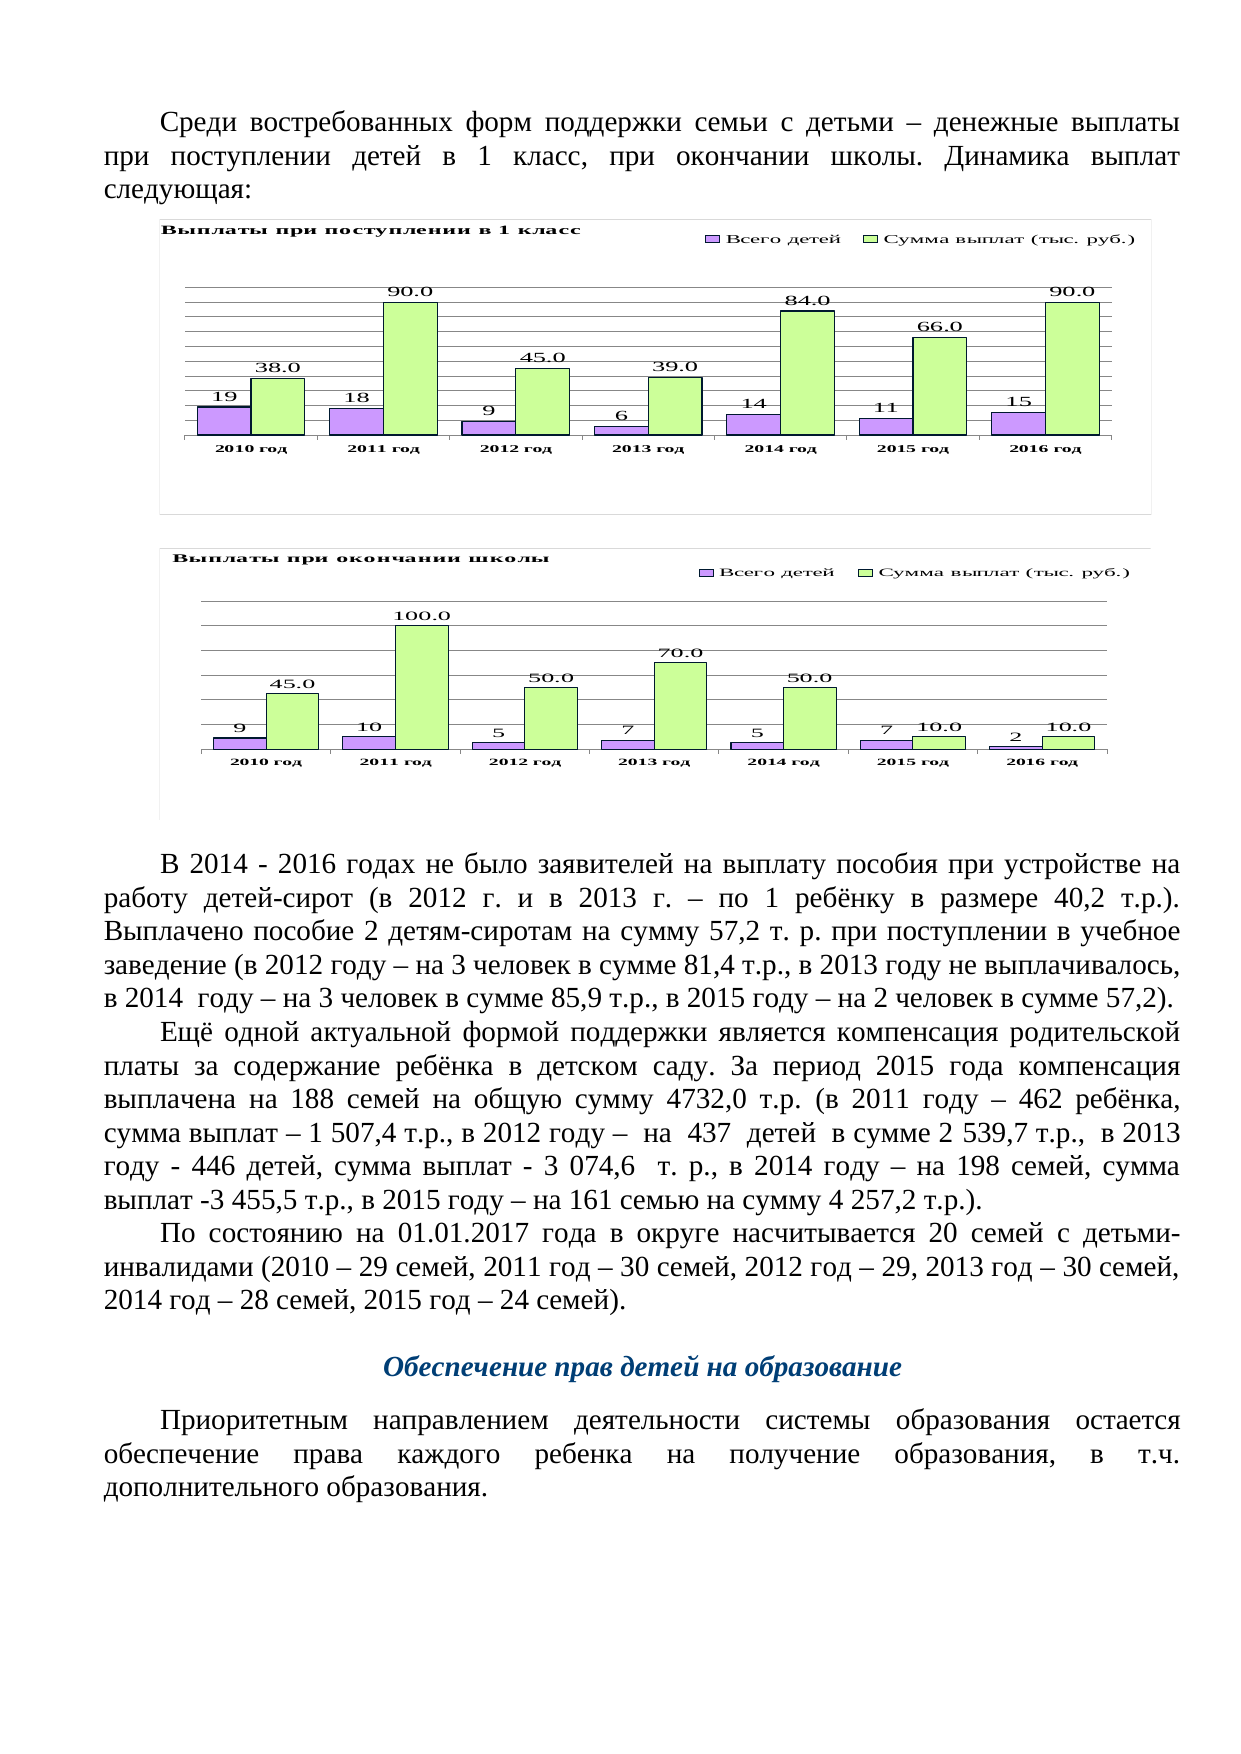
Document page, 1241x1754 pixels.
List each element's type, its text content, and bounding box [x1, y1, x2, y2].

text Приоритетным направлением деятельности системы образования остается обеспечение права каждого ребенка на получение образования, в т.ч. дополнительного образования. [103, 1402, 1181, 1503]
text По состоянию на 01.01.2017 года в округе насчитывается 20 семей с детьми-инвалидами (2010 – 29 семей, 2011 год – 30 семей, 2012 год – 29, 2013 год – 30 семей, 2014 год – 28 семей, 2015 год – 24 семей). [103, 1215, 1181, 1316]
text Обеспечение прав детей на образование [103, 1349, 1181, 1383]
text Ещё одной актуальной формой поддержки является компенсация родительской платы за содержание ребёнка в детском саду. За период 2015 года компенсация выплачена на 188 семей на общую сумму 4732,0 т.р. (в 2011 году – 462 ребёнка, сумма выплат – 1 507,4 т.р., в 2012 году – на 437 детей в сумме 2 539,7 т.р., в 2013 году - 446 детей, сумма выплат - 3 074,6 т. р., в 2014 году – на 198 семей, сумма выплат -3 455,5 т.р., в 2015 году – на 161 семью на сумму 4 257,2 т.р.). [103, 1014, 1181, 1215]
text Среди востребованных форм поддержки семьи с детьми – денежные выплаты при поступлении детей в 1 класс, при окончании школы. Динамика выплат следующая: [103, 104, 1181, 205]
text В 2014 - 2016 годах не было заявителей на выплату пособия при устройстве на работу детей-сирот (в . и в 2013 г. – по 1 ребёнку в размере 40,2 т.р.). Выплачено пособие 2 детям-сиротам на сумму 57,2 т. р. при поступлении в учебное заведение (в 2012 году – на 3 человек в сумме 81,4 т.р., в 2013 году не выплачивалось, в 2014 году – на 3 человек в сумме 85,9 т.р., в 2015 году – на 2 человек в сумме 57,2). [103, 846, 1181, 1014]
